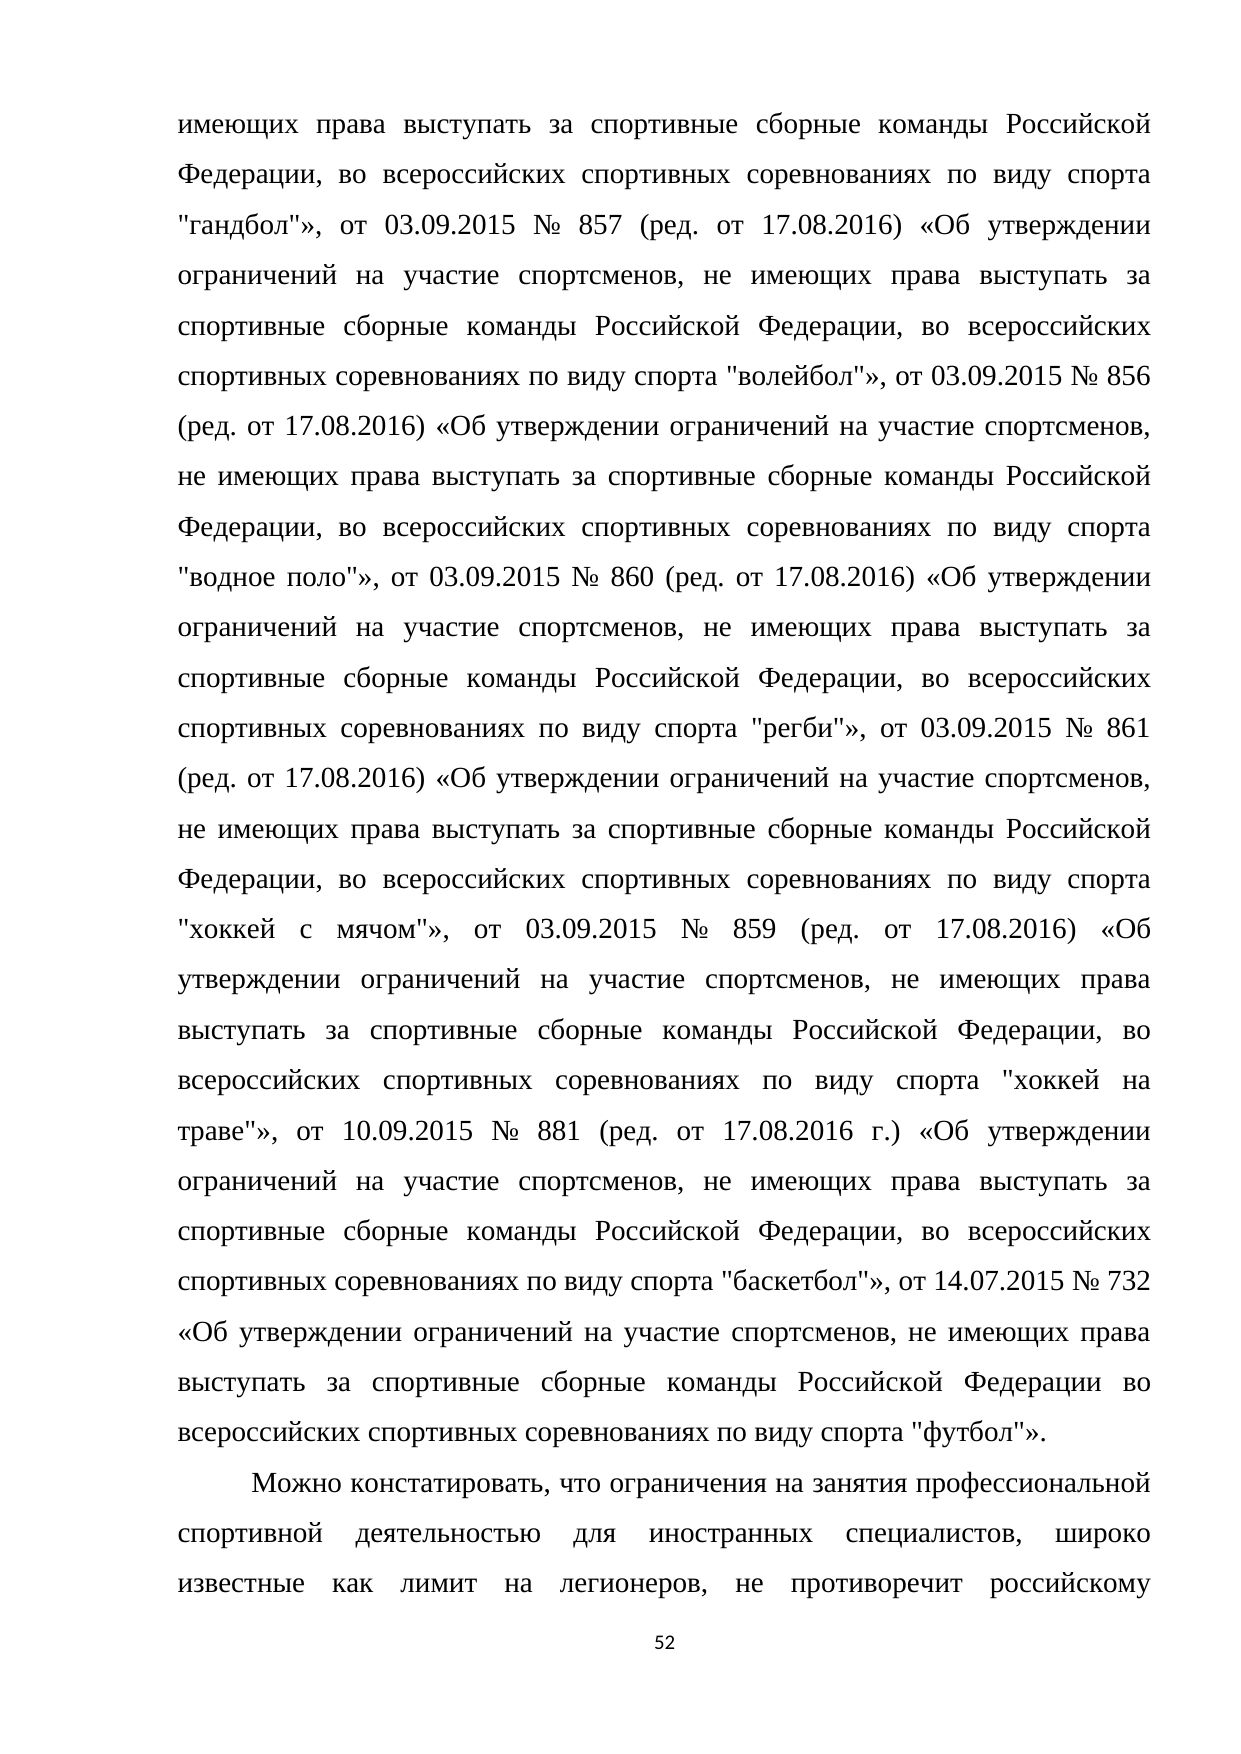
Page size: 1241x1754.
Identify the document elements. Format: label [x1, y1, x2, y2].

text [177, 1465, 1152, 1599]
text [177, 106, 1152, 1448]
